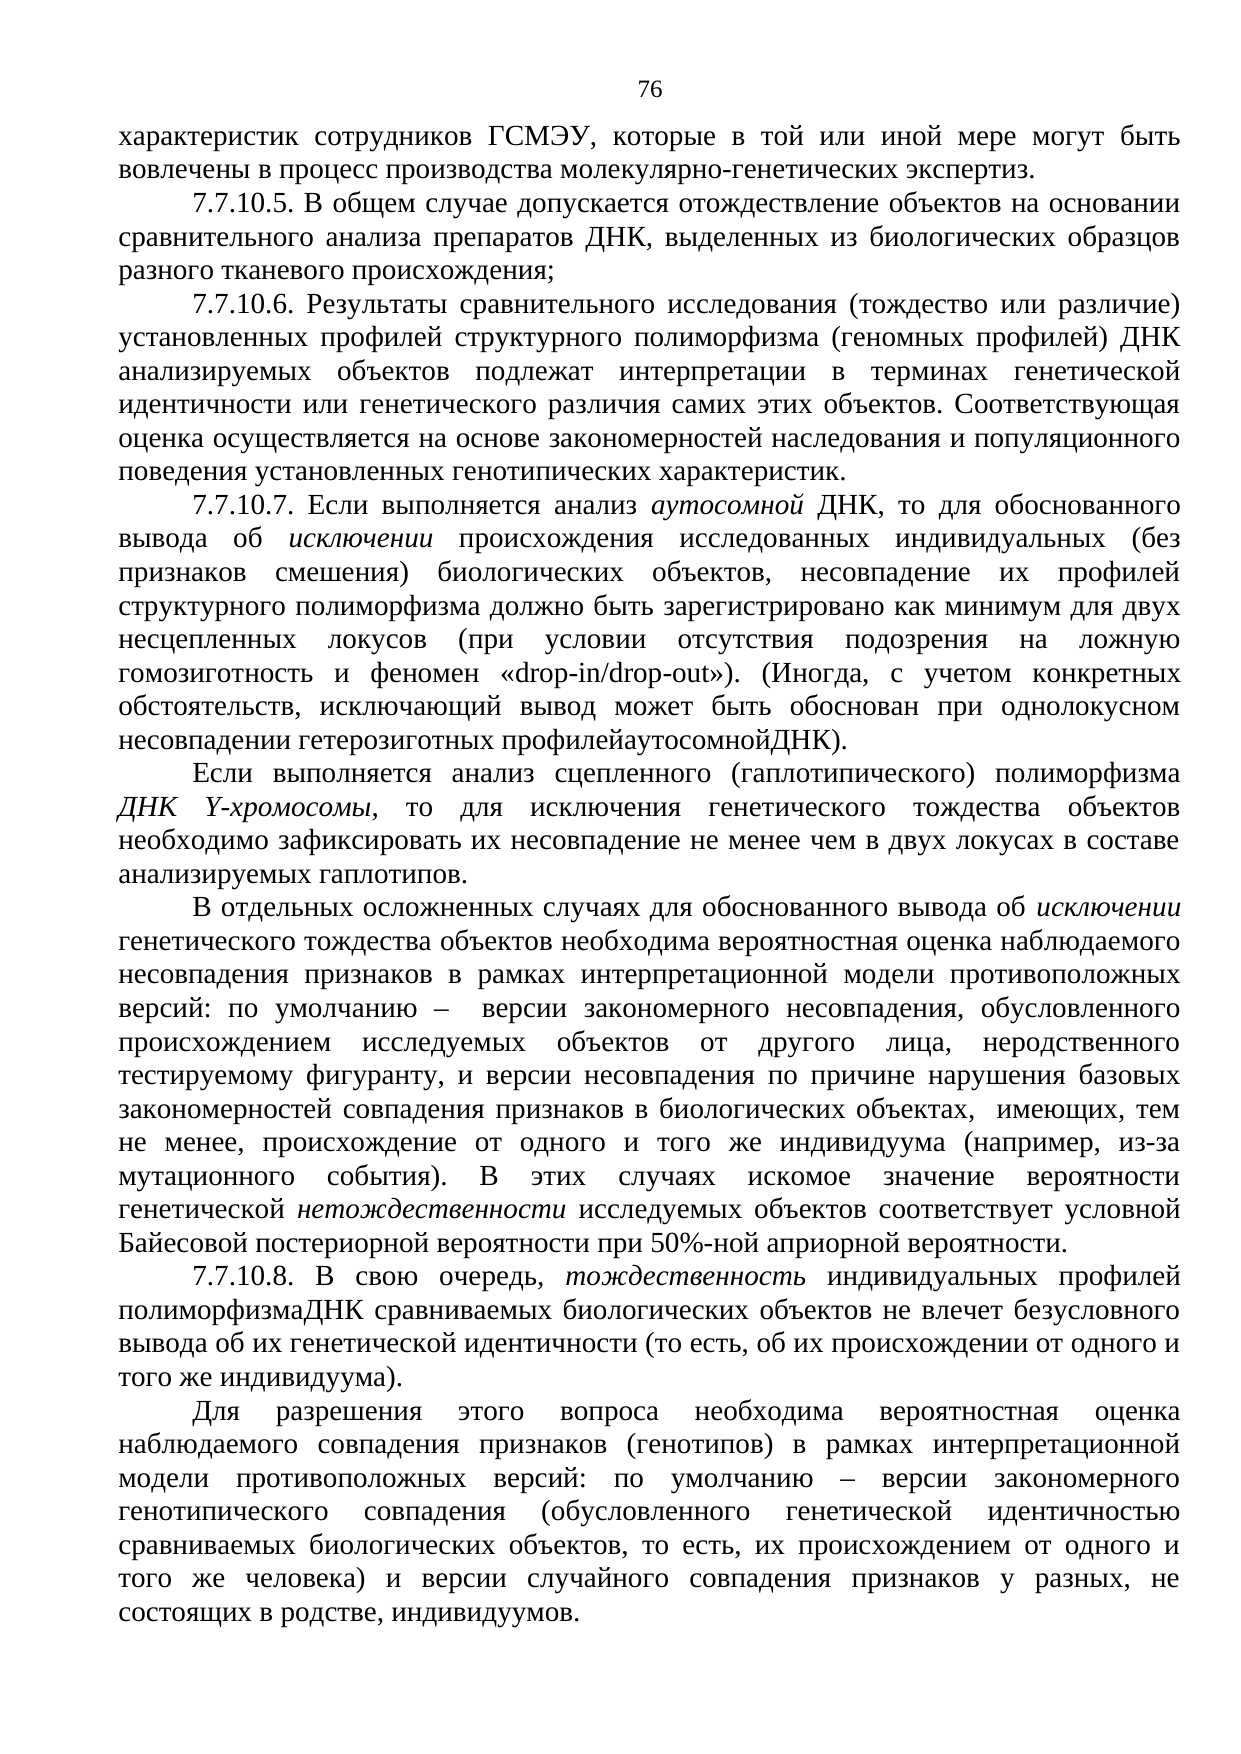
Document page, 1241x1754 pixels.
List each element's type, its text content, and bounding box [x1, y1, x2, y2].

text 7.7.10.8. В свою очередь, тождественность индивидуальных профилей полиморфизмаДНК сравниваемых биологических объектов не влечет безусловного вывода об их генетической идентичности (то есть, об их происхождении от одного и того же индивидуума). [118, 1258, 1181, 1393]
text В отдельных осложненных случаях для обоснованного вывода об исключении генетического тождества объектов необходима вероятностная оценка наблюдаемого несовпадения признаков в рамках интерпретационной модели противоположных версий: по умолчанию ‒ версии закономерного несовпадения, обусловленного происхождением исследуемых объектов от другого лица, неродственного тестируемому фигуранту, и версии несовпадения по причине нарушения базовых закономерностей совпадения признаков в биологических объектах, имеющих, тем не менее, происхождение от одного и того же индивидуума (например, из-за мутационного события). В этих случаях искомое значение вероятности генетической нетождественности исследуемых объектов соответствует условной Байесовой постериорной вероятности при 50%-ной априорной вероятности. [118, 889, 1181, 1258]
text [118, 118, 1181, 185]
text 7.7.10.7. Если выполняется анализ аутосомной ДНК, то для обоснованного вывода об исключении происхождения исследованных индивидуальных (без признаков смешения) биологических объектов, несовпадение их профилей структурного полиморфизма должно быть зарегистрировано как минимум для двух несцепленных локусов (при условии отсутствия подозрения на ложную гомозиготность и феномен «drop-in/drop-out»). (Иногда, с учетом конкретных обстоятельств, исключающий вывод может быть обоснован при однолокусном несовпадении гетерозиготных профилейаутосомнойДНК). [118, 487, 1181, 755]
text 7.7.10.6. Результаты сравнительного исследования (тождество или различие) установленных профилей структурного полиморфизма (геномных профилей) ДНК анализируемых объектов подлежат интерпретации в терминах генетической идентичности или генетического различия самих этих объектов. Соответствующая оценка осуществляется на основе закономерностей наследования и популяционного поведения установленных генотипических характеристик. [118, 286, 1181, 487]
text Если выполняется анализ сцепленного (гаплотипического) полиморфизма ДНК Y-хромосомы, то для исключения генетического тождества объектов необходимо зафиксировать их несовпадение не менее чем в двух локусах в составе анализируемых гаплотипов. [118, 755, 1181, 889]
text Для разрешения этого вопроса необходима вероятностная оценка наблюдаемого совпадения признаков (генотипов) в рамках интерпретационной модели противоположных версий: по умолчанию ‒ версии закономерного генотипического совпадения (обусловленного генетической идентичностью сравниваемых биологических объектов, то есть, их происхождением от одного и того же человека) и версии случайного совпадения признаков у разных, не состоящих в родстве, индивидуумов. [118, 1393, 1181, 1627]
text 7.7.10.5. В общем случае допускается отождествление объектов на основании сравнительного анализа препаратов ДНК, выделенных из биологических образцов разного тканевого происхождения; [118, 185, 1181, 286]
